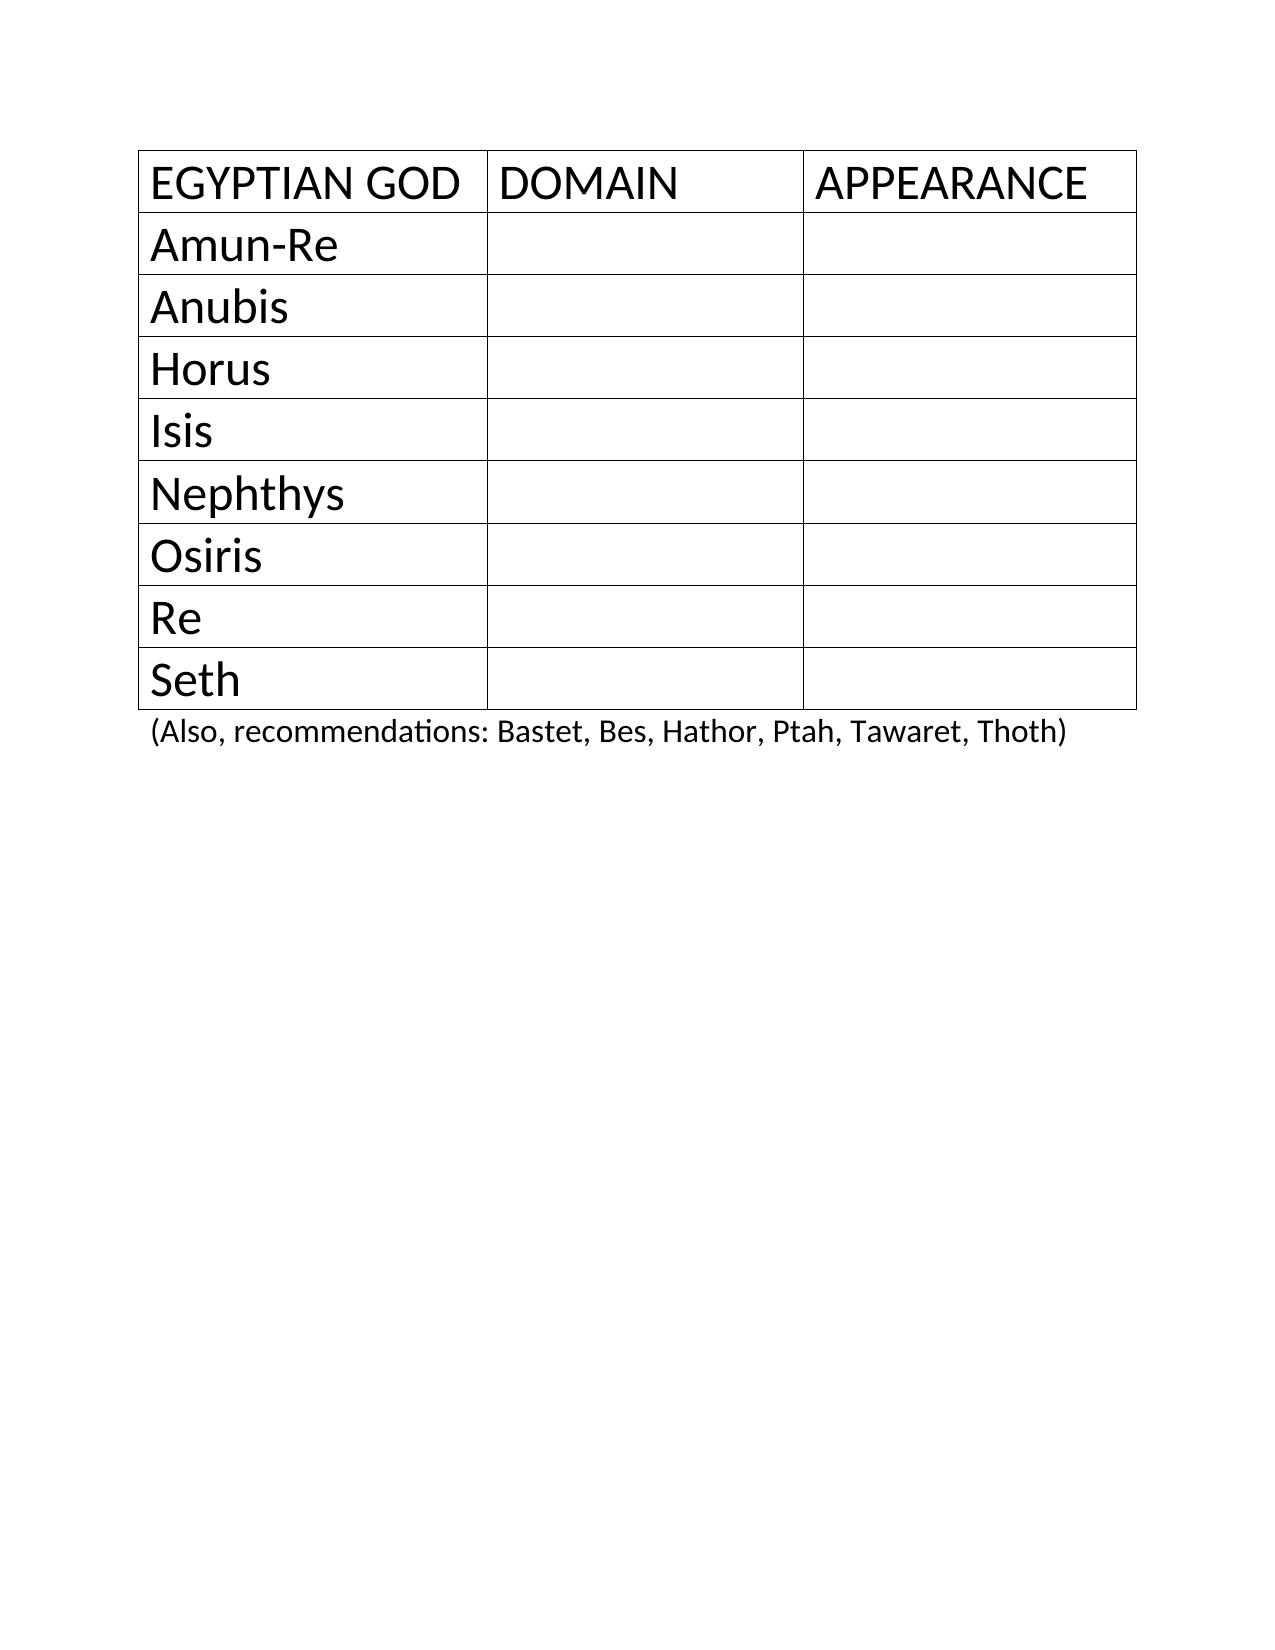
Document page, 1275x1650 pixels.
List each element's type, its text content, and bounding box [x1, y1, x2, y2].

table_header DOMAIN [488, 151, 803, 212]
table_cell Re [139, 586, 487, 647]
table_cell [488, 586, 803, 647]
table_cell [488, 648, 803, 709]
table_cell [804, 524, 1136, 584]
table_cell Seth [139, 648, 487, 709]
table_cell Amun-Re [139, 213, 487, 274]
table_cell Isis [139, 399, 487, 460]
table_cell [804, 275, 1136, 336]
table_cell [804, 399, 1136, 460]
table_cell [488, 399, 803, 460]
table_header EGYPTIAN GOD [139, 151, 487, 212]
table_cell Osiris [139, 524, 487, 584]
table_cell Horus [139, 337, 487, 398]
table_cell [804, 586, 1136, 647]
table_cell [804, 337, 1136, 398]
table_cell Nephthys [139, 461, 487, 522]
table_cell [804, 213, 1136, 274]
table_cell [804, 461, 1136, 522]
table_header APPEARANCE [804, 151, 1136, 212]
table_cell Anubis [139, 275, 487, 336]
table_cell [804, 648, 1136, 709]
table_cell [488, 461, 803, 522]
text (Also, recommendations: Bastet, Bes, Hathor, Ptah, Tawaret, Thoth) [150, 710, 1125, 751]
table_cell [488, 213, 803, 274]
table_cell [488, 524, 803, 584]
table_cell [488, 337, 803, 398]
table_cell [488, 275, 803, 336]
